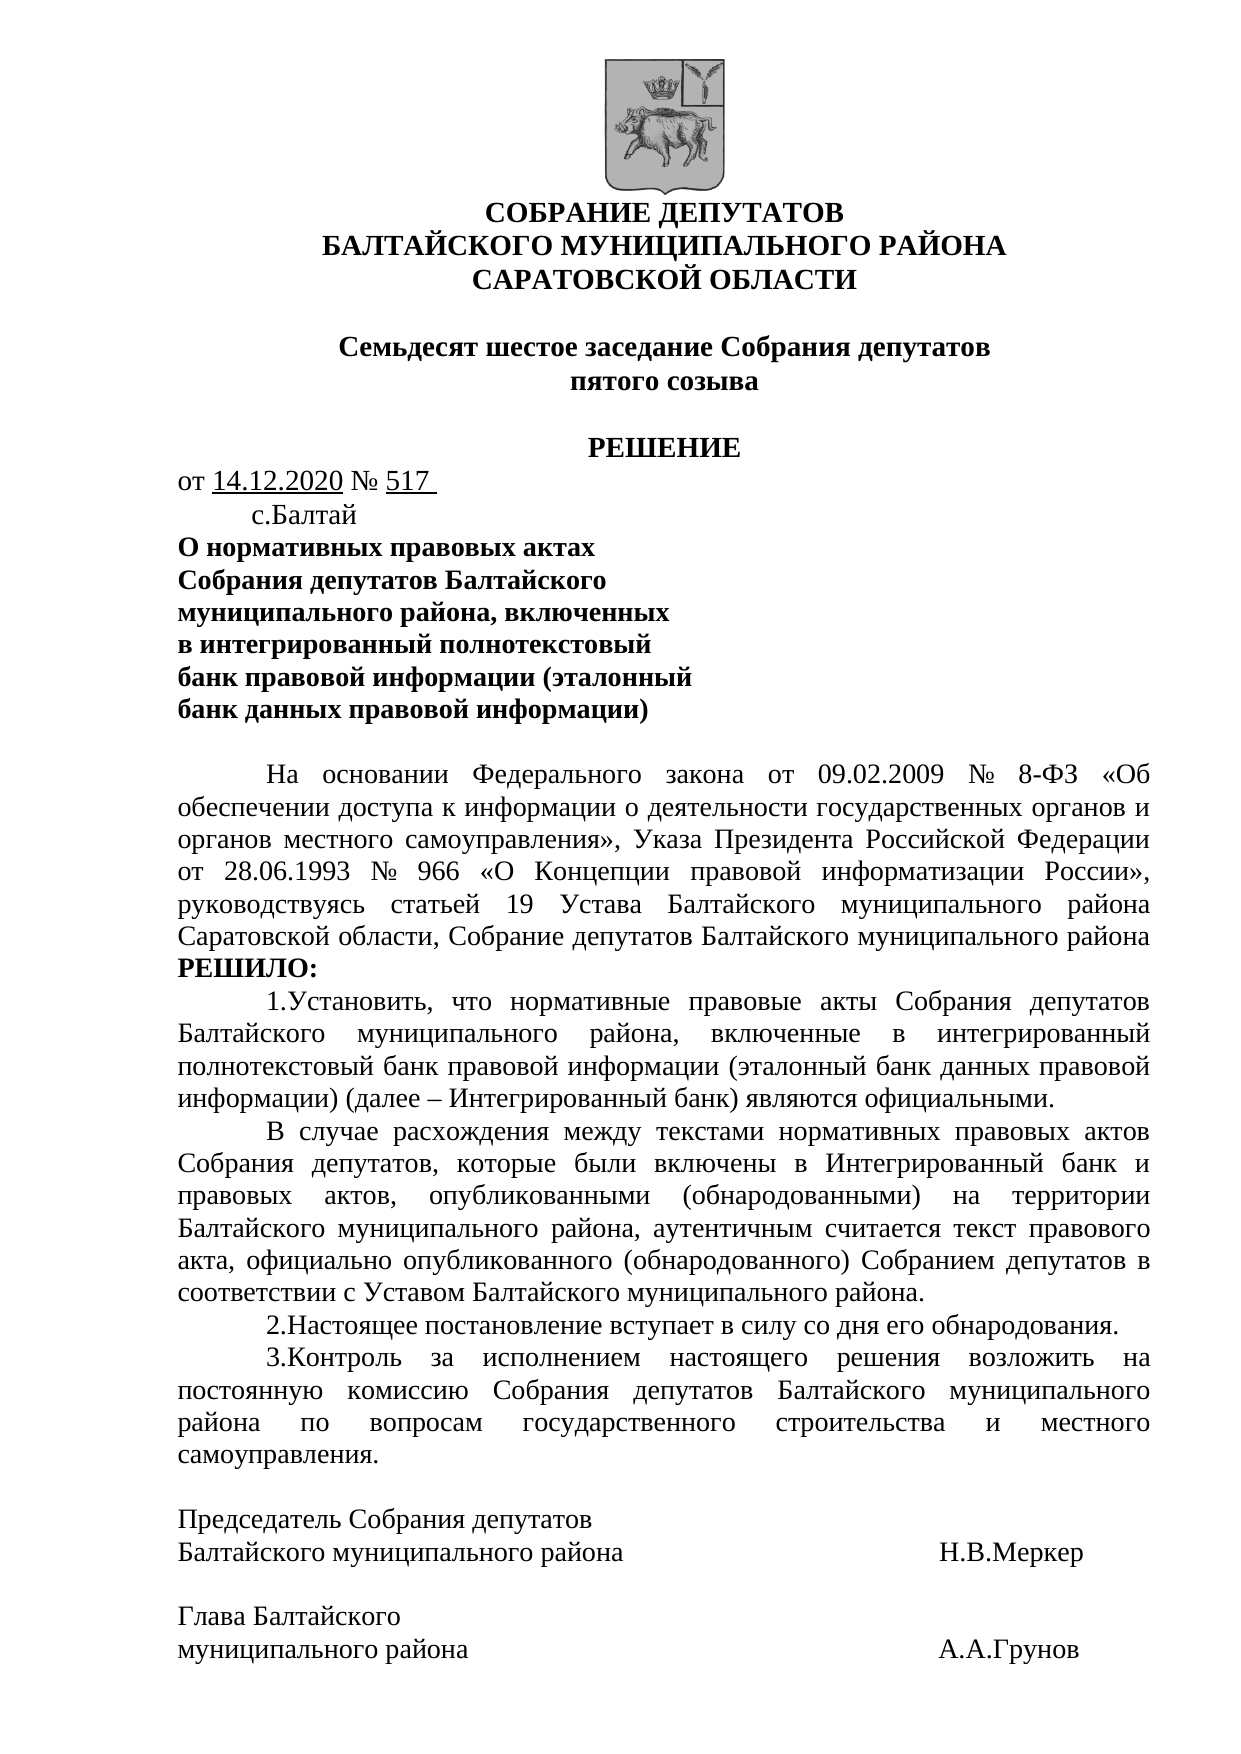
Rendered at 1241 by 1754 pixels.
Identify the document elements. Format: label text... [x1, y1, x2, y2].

text Председатель Собрания депутатов [177, 1502, 1152, 1535]
text Собрания депутатов Балтайского [177, 563, 1152, 595]
text Балтайского муниципального района Н.В.Меркер [177, 1535, 1152, 1567]
text Глава Балтайского [177, 1599, 1152, 1632]
text В случае расхождения между текстами нормативных правовых актов Собрания депутатов, которые были включены в Интегрированный банк и правовых актов, опубликованными (обнародованными) на территории Балтайского муниципального района, аутентичным считается текст правового акта, официально опубликованного (обнародованного) Собранием депутатов в соответствии с Уставом Балтайского муниципального района. [177, 1113, 1152, 1308]
text банк данных правовой информации) [177, 692, 1152, 725]
text БАЛТАЙСКОГО МУНИЦИПАЛЬНОГО РАЙОНА [177, 228, 1152, 262]
text 1.Установить, что нормативные правовые акты Собрания депутатов Балтайского муниципального района, включенные в интегрированный полнотекстовый банк правовой информации (эталонный банк данных правовой информации) (далее – Интегрированный банк) являются официальными. [177, 984, 1152, 1113]
text САРАТОВСКОЙ ОБЛАСТИ [177, 262, 1152, 296]
text О нормативных правовых актах [177, 530, 1152, 563]
text РЕШЕНИЕ [177, 430, 1152, 463]
text муниципального района А.А.Грунов [177, 1632, 1152, 1664]
text СОБРАНИЕ ДЕПУТАТОВ [177, 195, 1152, 228]
text На основании Федерального закона от 09.02.2009 № 8-ФЗ «Об обеспечении доступа к информации о деятельности государственных органов и органов местного самоуправления», Указа Президента Российской Федерации от 28.06.1993 № 966 «О Концепции правовой информатизации России», руководствуясь статьей 19 Устава Балтайского муниципального района Саратовской области, Собрание депутатов Балтайского муниципального района РЕШИЛО: [177, 757, 1152, 984]
text 2.Настоящее постановление вступает в силу со дня его обнародования. [177, 1308, 1152, 1340]
text с.Балтай [177, 497, 1152, 530]
text муниципального района, включенных [177, 595, 1152, 628]
picture [604, 59, 725, 195]
text Семьдесят шестое заседание Собрания депутатов [177, 329, 1152, 363]
text пятого созыва [177, 363, 1152, 396]
text от 14.12.2020 № 517 [177, 463, 1152, 497]
text 3.Контроль за исполнением настоящего решения возложить на постоянную комиссию Собрания депутатов Балтайского муниципального района по вопросам государственного строительства и местного самоуправления. [177, 1340, 1152, 1470]
text банк правовой информации (эталонный [177, 660, 1152, 692]
text в интегрированный полнотекстовый [177, 628, 1152, 660]
